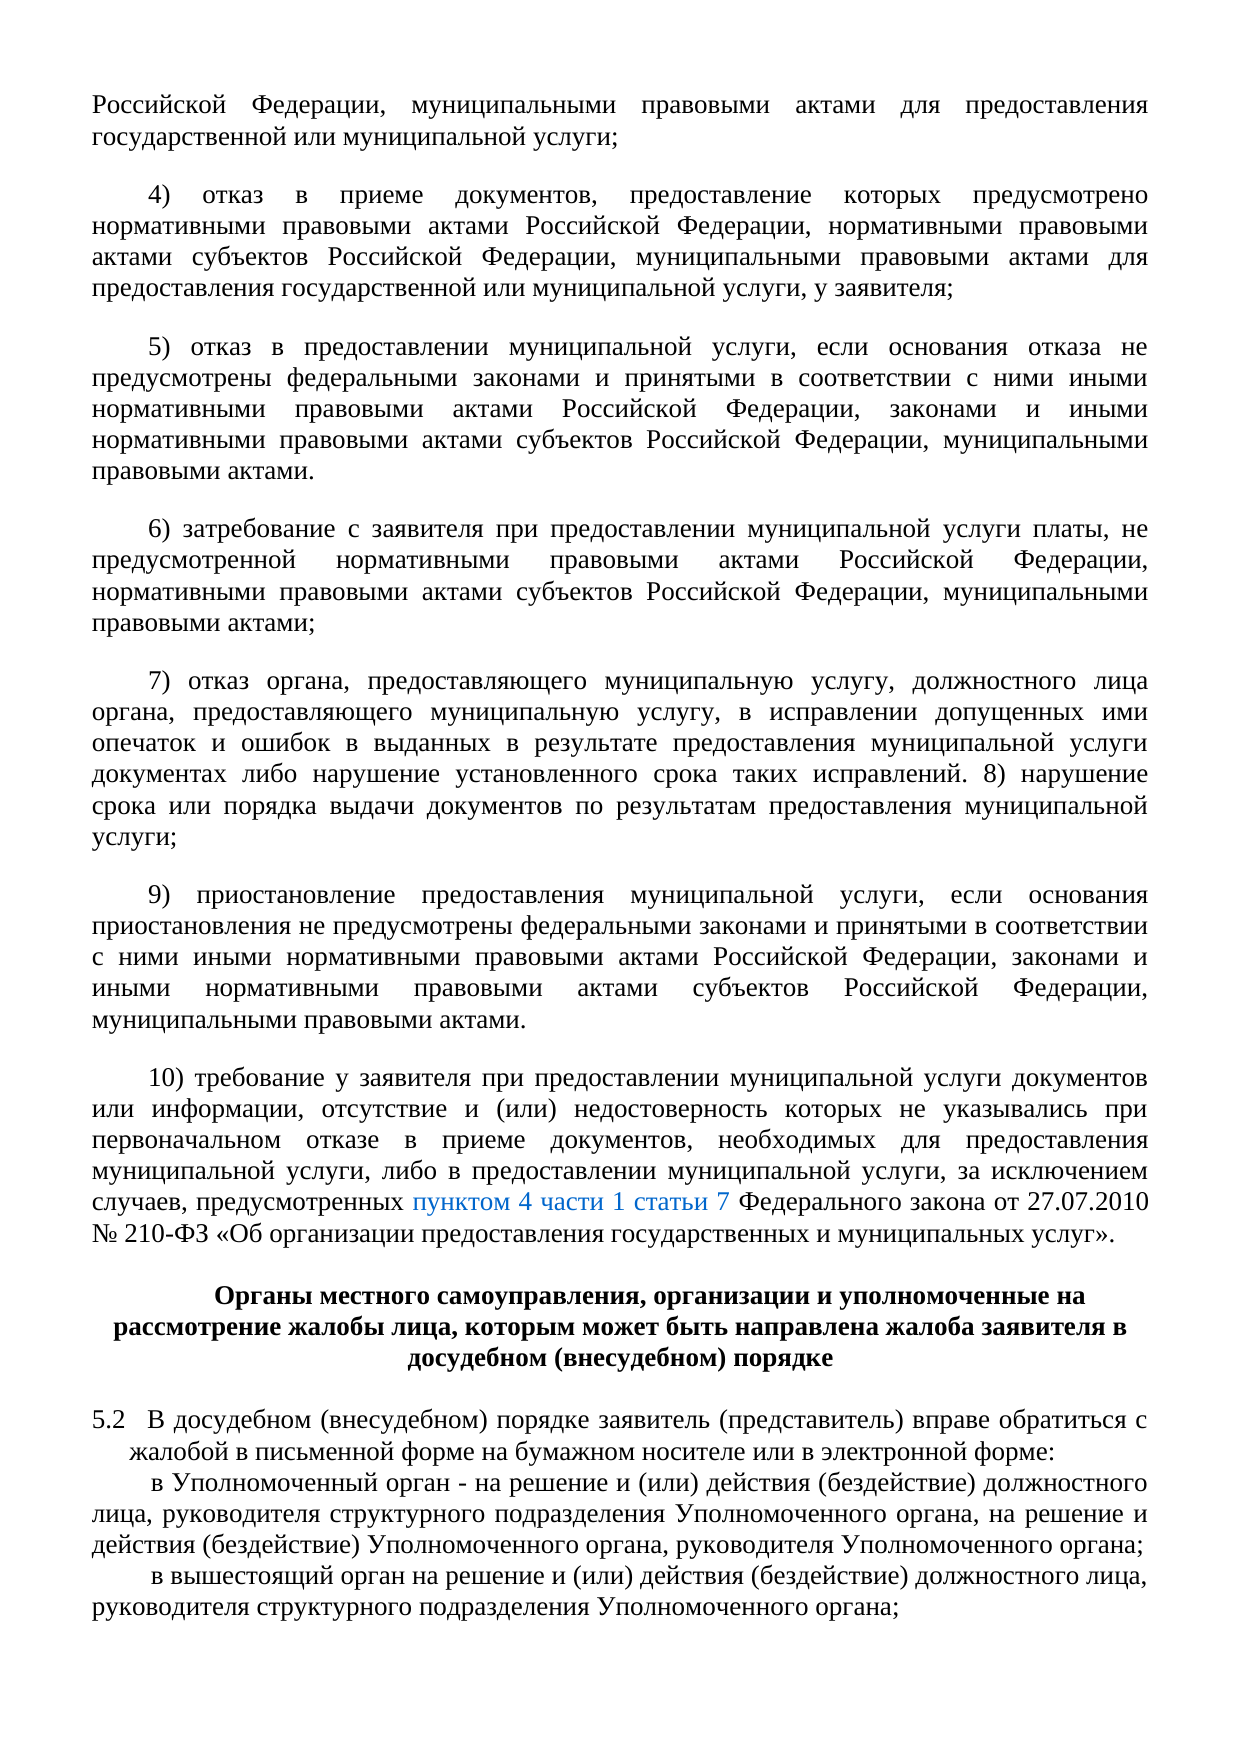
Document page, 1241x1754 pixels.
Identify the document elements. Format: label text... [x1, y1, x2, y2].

text 5) отказ в предоставлении муниципальной услуги, если основания отказа не предусмотрены федеральными законами и принятыми в соответствии с ними иными нормативными правовыми актами Российской Федерации, законами и иными нормативными правовыми актами субъектов Российской Федерации, муниципальными правовыми актами. [92, 330, 1149, 485]
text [92, 89, 1149, 151]
text в Уполномоченный орган - на решение и (или) действия (бездействие) должностного лица, руководителя структурного подразделения Уполномоченного органа, на решение и действия (бездействие) Уполномоченного органа, руководителя Уполномоченного органа; [92, 1466, 1149, 1559]
text Органы местного самоуправления, организации и уполномоченные на рассмотрение жалобы лица, которым может быть направлена жалоба заявителя в досудебном (внесудебном) порядке [92, 1279, 1149, 1372]
text 9) приостановление предоставления муниципальной услуги, если основания приостановления не предусмотрены федеральными законами и принятыми в соответствии с ними иными нормативными правовыми актами Российской Федерации, законами и иными нормативными правовыми актами субъектов Российской Федерации, муниципальными правовыми актами. [92, 878, 1149, 1034]
text 4) отказ в приеме документов, предоставление которых предусмотрено нормативными правовыми актами Российской Федерации, нормативными правовыми актами субъектов Российской Федерации, муниципальными правовыми актами для предоставления государственной или муниципальной услуги, у заявителя; [92, 178, 1149, 303]
text 6) затребование с заявителя при предоставлении муниципальной услуги платы, не предусмотренной нормативными правовыми актами Российской Федерации, нормативными правовыми актами субъектов Российской Федерации, муниципальными правовыми актами; [92, 512, 1149, 637]
text в вышестоящий орган на решение и (или) действия (бездействие) должностного лица, руководителя структурного подразделения Уполномоченного органа; [92, 1559, 1149, 1622]
list В досудебном (внесудебном) порядке заявитель (представитель) вправе обратиться с жалобой в письменной форме на бумажном носителе или в электронной форме: [92, 1403, 1149, 1466]
text 10) требование у заявителя при предоставлении муниципальной услуги документов или информации, отсутствие и (или) недостоверность которых не указывались при первоначальном отказе в приеме документов, необходимых для предоставления муниципальной услуги, либо в предоставлении муниципальной услуги, за исключением случаев, предусмотренных пунктом 4 части 1 статьи 7 Федерального закона от 27.07.2010 № 210-ФЗ «Об организации предоставления государственных и муниципальных услуг». [92, 1061, 1149, 1248]
text 7) отказ органа, предоставляющего муниципальную услугу, должностного лица органа, предоставляющего муниципальную услугу, в исправлении допущенных ими опечаток и ошибок в выданных в результате предоставления муниципальной услуги документах либо нарушение установленного срока таких исправлений. 8) нарушение срока или порядка выдачи документов по результатам предоставления муниципальной услуги; [92, 664, 1149, 851]
